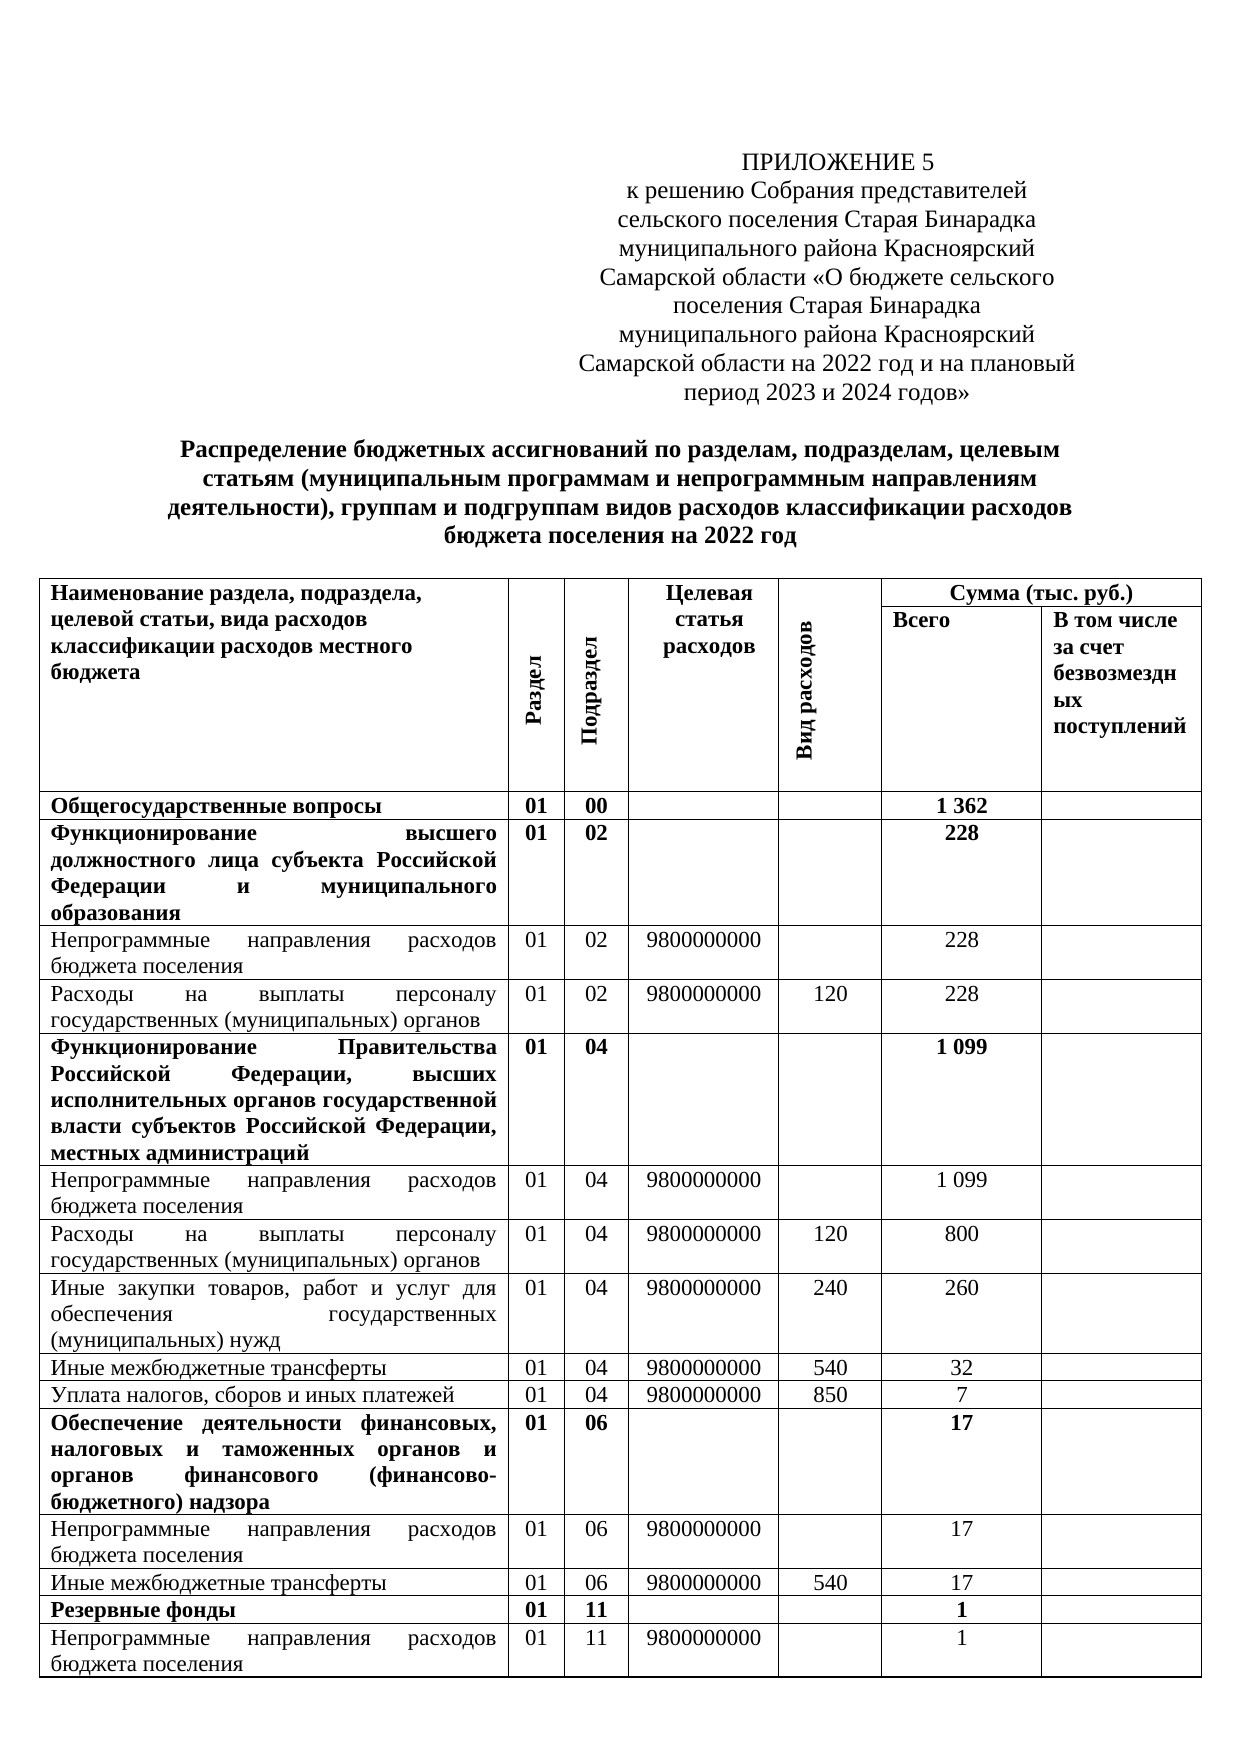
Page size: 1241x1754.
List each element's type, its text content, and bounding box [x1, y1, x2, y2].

table_cell Непрограммные направления расходов бюджета поселения [40, 1166, 508, 1219]
table_cell [779, 1166, 881, 1219]
table_cell Расходы на выплаты персоналу государственных (муниципальных) органов [40, 980, 508, 1032]
table_cell 120 [779, 1220, 881, 1273]
table_cell 04 [565, 1034, 628, 1165]
table_cell 240 [779, 1274, 881, 1353]
table_cell 260 [882, 1274, 1041, 1353]
table_cell [779, 1409, 881, 1514]
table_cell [40, 1624, 508, 1676]
table_cell [1042, 1624, 1201, 1676]
table_cell 11 [565, 1596, 628, 1623]
table_cell [1042, 1274, 1201, 1353]
table_cell [779, 926, 881, 979]
table_cell 9800000000 [629, 1274, 778, 1353]
table_cell [1042, 1166, 1201, 1219]
table_cell [629, 820, 778, 925]
table_cell 120 [779, 980, 881, 1032]
table_cell 1 362 [882, 792, 1041, 818]
table_cell 01 [509, 820, 564, 925]
table_cell Иные межбюджетные трансферты [40, 1354, 508, 1380]
table_header Подраздел [565, 579, 628, 791]
table_cell [1042, 1354, 1201, 1380]
table_cell Всего [882, 607, 1041, 791]
table_header Наименование раздела, подраздела, целевой статьи, вида расходов классификации расходов местного бюджета [40, 579, 508, 791]
table_cell 01 [509, 1381, 564, 1408]
table_cell Функционирование Правительства Российской Федерации, высших исполнительных органов государственной власти субъектов Российской Федерации, местных администраций [40, 1034, 508, 1165]
table_cell Иные межбюджетные трансферты [40, 1569, 508, 1595]
table_cell 04 [565, 1166, 628, 1219]
table_cell 06 [565, 1515, 628, 1568]
table_cell [779, 1596, 881, 1623]
table_cell 01 [509, 1409, 564, 1514]
table_cell [1042, 1596, 1201, 1623]
table_cell 9800000000 [629, 1220, 778, 1273]
table_cell [1042, 1569, 1201, 1595]
table_cell [779, 1515, 881, 1568]
text ПРИЛОЖЕНИЕ 5 [148, 147, 1092, 176]
table_cell [1042, 820, 1201, 925]
table_cell [779, 1624, 881, 1676]
table_cell 01 [509, 1166, 564, 1219]
table_cell 02 [565, 820, 628, 925]
table_header Целевая статья расходов [629, 579, 778, 791]
table_cell 1 099 [882, 1166, 1041, 1219]
table_cell [1042, 1034, 1201, 1165]
text к решению Собрания представителей [561, 176, 1092, 204]
table_cell 9800000000 [629, 980, 778, 1032]
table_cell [40, 1515, 508, 1568]
text сельского поселения Старая Бинарадка муниципального района Красноярский Самарской области «О бюджете сельского [561, 204, 1092, 291]
table_header Раздел [509, 579, 564, 791]
table_cell [1042, 1409, 1201, 1514]
table_cell 11 [565, 1624, 628, 1676]
text муниципального района Красноярский [561, 319, 1092, 348]
table_cell [1042, 926, 1201, 979]
table_cell 17 [882, 1515, 1041, 1568]
table_cell 9800000000 [629, 926, 778, 979]
table_cell 1 [882, 1624, 1041, 1676]
table_cell 04 [565, 1354, 628, 1380]
table_cell 1 099 [882, 1034, 1041, 1165]
table_header Вид расходов [779, 579, 881, 791]
table_cell 06 [565, 1409, 628, 1514]
table_cell 32 [882, 1354, 1041, 1380]
table_cell [1042, 1515, 1201, 1568]
table_cell 02 [565, 926, 628, 979]
table_cell Иные закупки товаров, работ и услуг для обеспечения государственных (муниципальных) нужд [40, 1274, 508, 1353]
table_cell 9800000000 [629, 1381, 778, 1408]
table_cell [1042, 1220, 1201, 1273]
table_cell 1 [882, 1596, 1041, 1623]
table_cell 01 [509, 1596, 564, 1623]
table_cell [629, 792, 778, 818]
table_cell 540 [779, 1354, 881, 1380]
table_cell В том числе за счет безвозмездных поступлений [1042, 607, 1201, 791]
table_cell Уплата налогов, сборов и иных платежей [40, 1381, 508, 1408]
table_cell 850 [779, 1381, 881, 1408]
table_cell 9800000000 [629, 1166, 778, 1219]
table_cell 9800000000 [629, 1354, 778, 1380]
table_cell 228 [882, 820, 1041, 925]
table_cell 01 [509, 792, 564, 818]
table_cell [1042, 1381, 1201, 1408]
table_cell 01 [509, 1274, 564, 1353]
table_cell Непрограммные направления расходов бюджета поселения [40, 926, 508, 979]
table_cell 228 [882, 926, 1041, 979]
table_cell [1042, 792, 1201, 818]
table_cell 01 [509, 980, 564, 1032]
table_cell [779, 1034, 881, 1165]
table_cell 7 [882, 1381, 1041, 1408]
table_cell [779, 820, 881, 925]
table_cell 01 [509, 1034, 564, 1165]
table_cell 9800000000 [629, 1569, 778, 1595]
table_cell Расходы на выплаты персоналу государственных (муниципальных) органов [40, 1220, 508, 1273]
table_cell [779, 792, 881, 818]
table_header Сумма (тыс. руб.) [882, 579, 1201, 606]
table_cell 17 [882, 1569, 1041, 1595]
table_cell 04 [565, 1220, 628, 1273]
table_cell 04 [565, 1274, 628, 1353]
text поселения Старая Бинарадка [561, 291, 1092, 319]
table_cell [629, 1409, 778, 1514]
table_cell [629, 1596, 778, 1623]
table_cell [1042, 980, 1201, 1032]
table_cell 01 [509, 1624, 564, 1676]
table_cell 9800000000 [629, 1515, 778, 1568]
table_cell [629, 1034, 778, 1165]
table_cell 01 [509, 1569, 564, 1595]
table_cell 00 [565, 792, 628, 818]
table_cell 01 [509, 926, 564, 979]
table_cell 540 [779, 1569, 881, 1595]
table_cell Обеспечение деятельности финансовых, налоговых и таможенных органов и органов финансового (финансово-бюджетного) надзора [40, 1409, 508, 1514]
table_cell 01 [509, 1354, 564, 1380]
table_cell 01 [509, 1515, 564, 1568]
table_cell 04 [565, 1381, 628, 1408]
table_cell 02 [565, 980, 628, 1032]
table_cell 06 [565, 1569, 628, 1595]
text Распределение бюджетных ассигнований по разделам, подразделам, целевым статьям (муниципальным программам и непрограммным направлениям деятельности), группам и подгруппам видов расходов классификации расходов бюджета поселения на 2022 год [148, 434, 1092, 549]
table_cell 228 [882, 980, 1041, 1032]
table_cell 9800000000 [629, 1624, 778, 1676]
table_cell Функционирование высшего должностного лица субъекта Российской Федерации и муниципального образования [40, 820, 508, 925]
table_cell 01 [509, 1220, 564, 1273]
table_cell Резервные фонды [40, 1596, 508, 1623]
table_cell 17 [882, 1409, 1041, 1514]
text Самарской области на 2022 год и на плановый период 2023 и 2024 годов» [561, 348, 1092, 406]
table_cell Общегосударственные вопросы [40, 792, 508, 818]
table_cell 800 [882, 1220, 1041, 1273]
